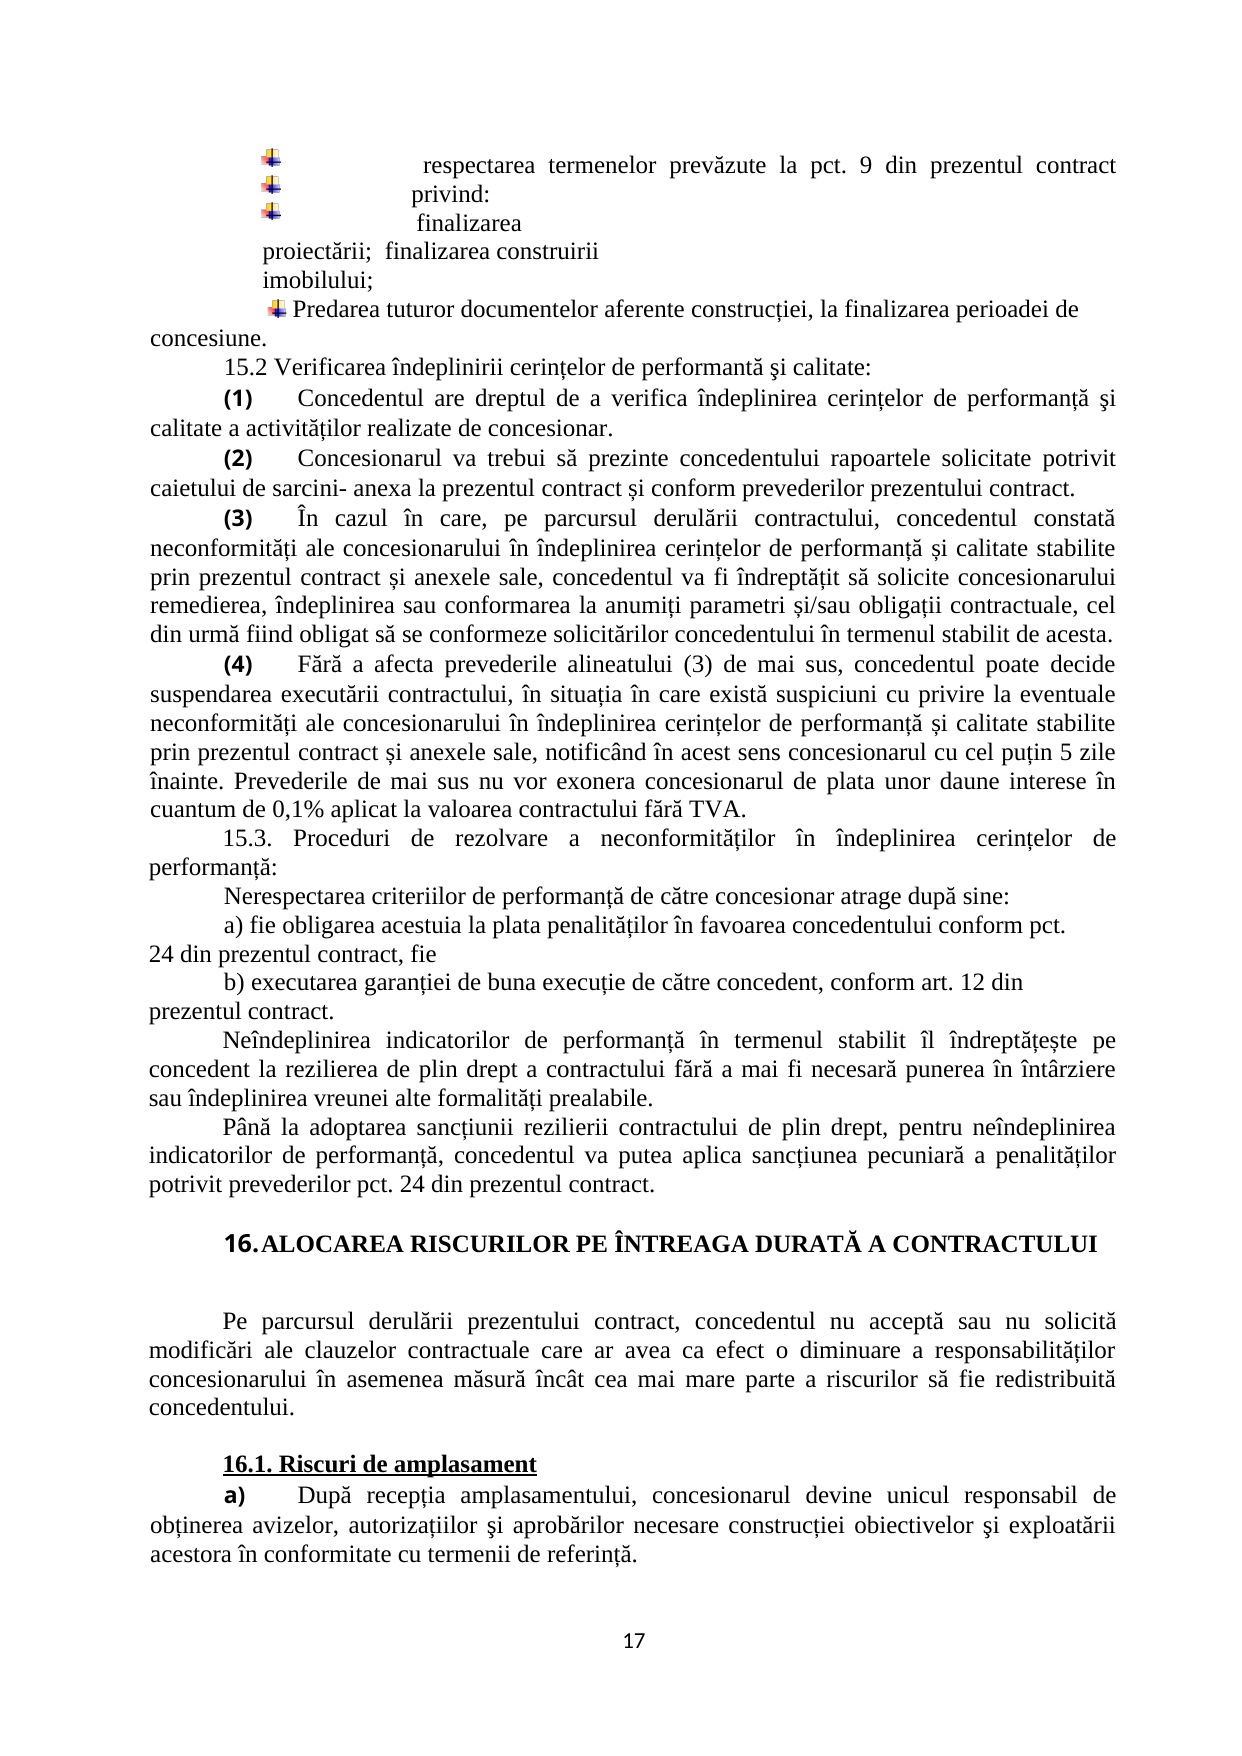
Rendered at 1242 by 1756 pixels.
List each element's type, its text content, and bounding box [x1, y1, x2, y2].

subtitle ALOCAREA RISCURILOR PE ÎNTREAGA DURATĂ A CONTRACTULUI [223, 1226, 1117, 1260]
picture [261, 147, 281, 167]
text 24 din prezentul contract, fie [148, 939, 1117, 967]
text prezentul contract. [148, 996, 1117, 1025]
text b) executarea garanției de buna execuție de către concedent, conform art. 12 din [224, 967, 1117, 996]
text respectarea termenelor prevăzute la pct. 9 din prezentul contract privind: [261, 150, 1117, 207]
text 15.2 Verificarea îndeplinirii cerințelor de performantă şi calitate: [224, 352, 1116, 381]
list Concesionarul va trebui să prezinte concedentului rapoartele solicitate potrivit caietului de sarcini- anexa la prezentul contract și conform prevederilor prezentului contract. [150, 442, 1117, 502]
text Până la adoptarea sancțiunii rezilierii contractului de plin drept, pentru neîndeplinirea indicatorilor de performanță, concedentul va putea aplica sancțiunea pecuniară a penalităților potrivit prevederilor pct. 24 din prezentul contract. [148, 1112, 1117, 1198]
text Predarea tuturor documentelor aferente construcției, la finalizarea perioadei de concesiune. [150, 294, 1117, 352]
picture [261, 174, 281, 194]
text finalizarea proiectării; finalizarea construirii imobilului; [261, 208, 620, 294]
text 15.3. Proceduri de rezolvare a neconformităților în îndeplinirea cerințelor de performanță: [148, 823, 1117, 881]
picture [261, 201, 281, 220]
picture [267, 298, 287, 318]
list În cazul în care, pe parcursul derulării contractului, concedentul constată neconformități ale concesionarului în îndeplinirea cerințelor de performanță și calitate stabilite prin prezentul contract și anexele sale, concedentul va fi îndreptățit să solicite concesionarului remedierea, îndeplinirea sau conformarea la anumiți parametri și/sau obligații contractuale, cel din urmă fiind obligat să se conformeze solicitărilor concedentului în termenul stabilit de acesta. [150, 502, 1117, 648]
text a) fie obligarea acestuia la plata penalităților în favoarea concedentului conform pct. [224, 910, 1117, 938]
text Neîndeplinirea indicatorilor de performanță în termenul stabilit îl îndreptățește pe concedent la rezilierea de plin drept a contractului fără a mai fi necesară punerea în întârziere sau îndeplinirea vreunei alte formalități prealabile. [148, 1025, 1117, 1111]
text Pe parcursul derulării prezentului contract, concedentul nu acceptă sau nu solicită modificări ale clauzelor contractuale care ar avea ca efect o diminuare a responsabilităților concesionarului în asemenea măsură încât cea mai mare parte a riscurilor să fie redistribuită concedentului. [148, 1306, 1117, 1421]
list După recepția amplasamentului, concesionarul devine unicul responsabil de obținerea avizelor, autorizațiilor şi aprobărilor necesare construcției obiectivelor şi exploatării acestora în conformitate cu termenii de referință. [150, 1479, 1117, 1567]
list Concedentul are dreptul de a verifica îndeplinirea cerințelor de performanță şi calitate a activităților realizate de concesionar. [150, 382, 1117, 442]
list Fără a afecta prevederile alineatului (3) de mai sus, concedentul poate decide suspendarea executării contractului, în situația în care există suspiciuni cu privire la eventuale neconformități ale concesionarului în îndeplinirea cerințelor de performanță și calitate stabilite prin prezentul contract și anexele sale, notificând în acest sens concesionarul cu cel puțin 5 zile înainte. Prevederile de mai sus nu vor exonera concesionarul de plata unor daune interese în cuantum de 0,1% aplicat la valoarea contractului fără TVA. [150, 648, 1117, 823]
text Nerespectarea criteriilor de performanță de către concesionar atrage după sine: [224, 881, 1117, 910]
subtitle 16.1. Riscuri de amplasament [222, 1449, 1117, 1478]
